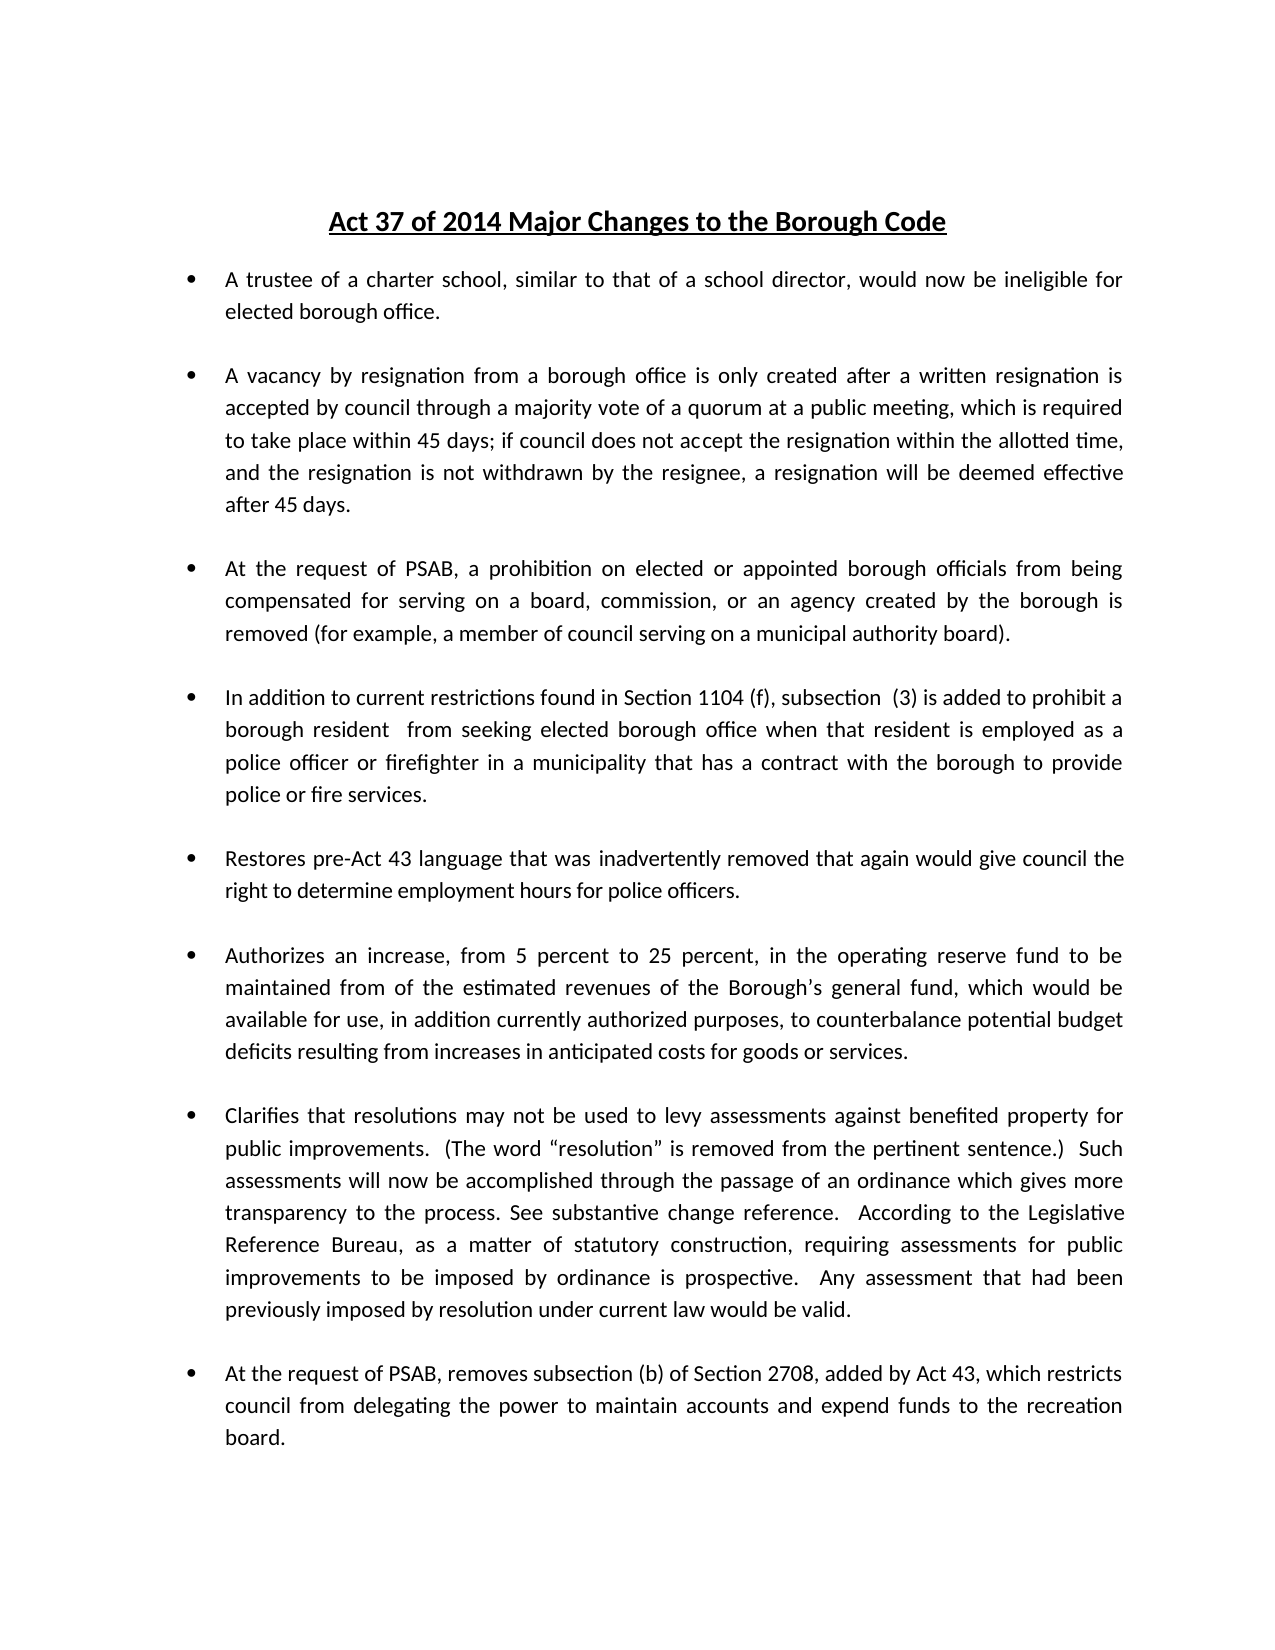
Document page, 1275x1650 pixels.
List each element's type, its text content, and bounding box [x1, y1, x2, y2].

list In addition to current restrictions found in Section 1104 (f), subsection (3) is added to prohibit a borough resident from seeking elected borough office when that resident is employed as a police officer or firefighter in a municipality that has a contract with the borough to provide police or fire services. [187, 683, 1125, 808]
list Clarifies that resolutions may not be used to levy assessments against benefited property for public improvements. (The word “resolution” is removed from the pertinent sentence.) Such assessments will now be accomplished through the passage of an ordinance which gives more transparency to the process. See substantive change reference. According to the Legislative Reference Bureau, as a matter of statutory construction, requiring assessments for public improvements to be imposed by ordinance is prospective. Any assessment that had been previously imposed by resolution under current law would be valid. [187, 1102, 1125, 1323]
list A trustee of a charter school, similar to that of a school director, would now be ineligible for elected borough office. [187, 265, 1125, 325]
list Authorizes an increase, from 5 percent to 25 percent, in the operating reserve fund to be maintained from of the estimated revenues of the Borough’s general fund, which would be available for use, in addition currently authorized purposes, to counterbalance potential budget deficits resulting from increases in anticipated costs for goods or services. [187, 941, 1125, 1065]
list Restores pre-Act 43 language that was inadvertently removed that again would give council the right to determine employment hours for police officers. [187, 844, 1125, 904]
list At the request of PSAB, a prohibition on elected or appointed borough officials from being compensated for serving on a board, commission, or an agency created by the borough is removed (for example, a member of council serving on a municipal authority board). [187, 554, 1125, 647]
list At the request of PSAB, removes subsection (b) of Section 2708, added by Act 43, which restricts council from delegating the power to maintain accounts and expend funds to the recreation board. [187, 1359, 1125, 1452]
list A vacancy by resignation from a borough office is only created after a written resignation is accepted by council through a majority vote of a quorum at a public meeting, which is required to take place within 45 days; if council does not accept the resignation within the allotted time, and the resignation is not withdrawn by the resignee, a resignation will be deemed effective after 45 days. [187, 361, 1125, 518]
text Act 37 of 2014 Major Changes to the Borough Code [150, 203, 1125, 239]
